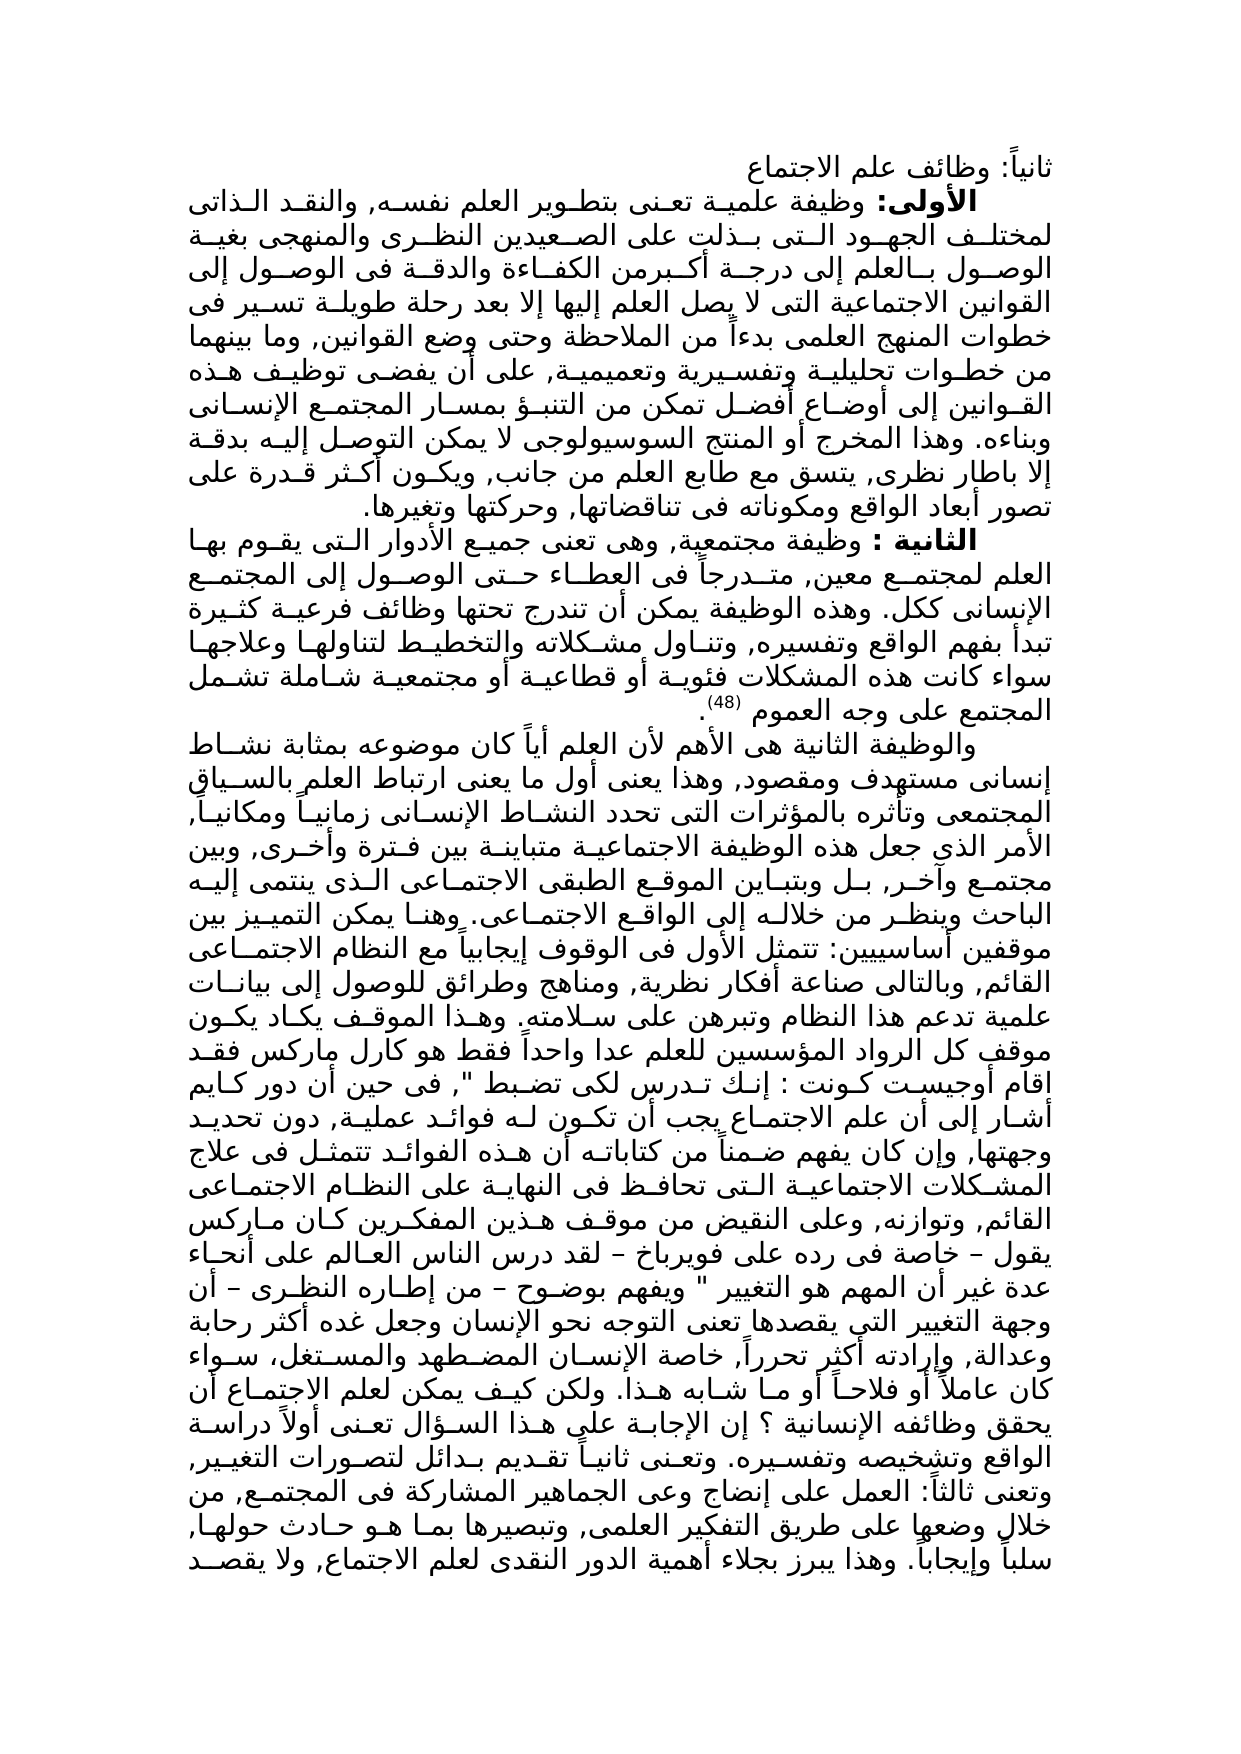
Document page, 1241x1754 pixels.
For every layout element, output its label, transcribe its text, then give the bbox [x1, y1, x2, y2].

text الأولى: وظيفة علمية تعنى بتطوير العلم نفسه, والنقد الذاتى لمختلف الجهود التى بذلت على الصعيدين النظرى والمنهجى بغية الوصول بالعلم إلى درجة أكبرمن الكفاءة والدقة فى الوصول إلى القوانين الاجتماعية التى لا يصل العلم إليها إلا بعد رحلة طويلة تسير فى خطوات المنهج العلمى بدءاً من الملاحظة وحتى وضع القوانين, وما بينهما من خطوات تحليلية وتفسيرية وتعميمية, على أن يفضى توظيف هذه القوانين إلى أوضاع أفضل تمكن من التنبؤ بمسار المجتمع الإنسانى وبناءه. وهذا المخرج أو المنتج السوسيولوجى لا يمكن التوصل إليه بدقة إلا باطار نظرى, يتسق مع طابع العلم من جانب, ويكون أكثر قدرة على تصور أبعاد الواقع ومكوناته فى تناقضاتها, وحركتها وتغيرها. [187, 184, 1053, 523]
text ثانياً: وظائف علم الاجتماع [187, 150, 1053, 184]
text الثانية : وظيفة مجتمعية, وهى تعنى جميع الأدوار التى يقوم بها العلم لمجتمع معين, متدرجاً فى العطاء حتى الوصول إلى المجتمع الإنسانى ككل. وهذه الوظيفة يمكن أن تندرج تحتها وظائف فرعية كثيرة تبدأ بفهم الواقع وتفسيره, وتناول مشكلاته والتخطيط لتناولها وعلاجها سواء كانت هذه المشكلات فئوية أو قطاعية أو مجتمعية شاملة تشمل المجتمع على وجه العموم (48). [187, 523, 1053, 727]
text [187, 727, 1053, 1576]
